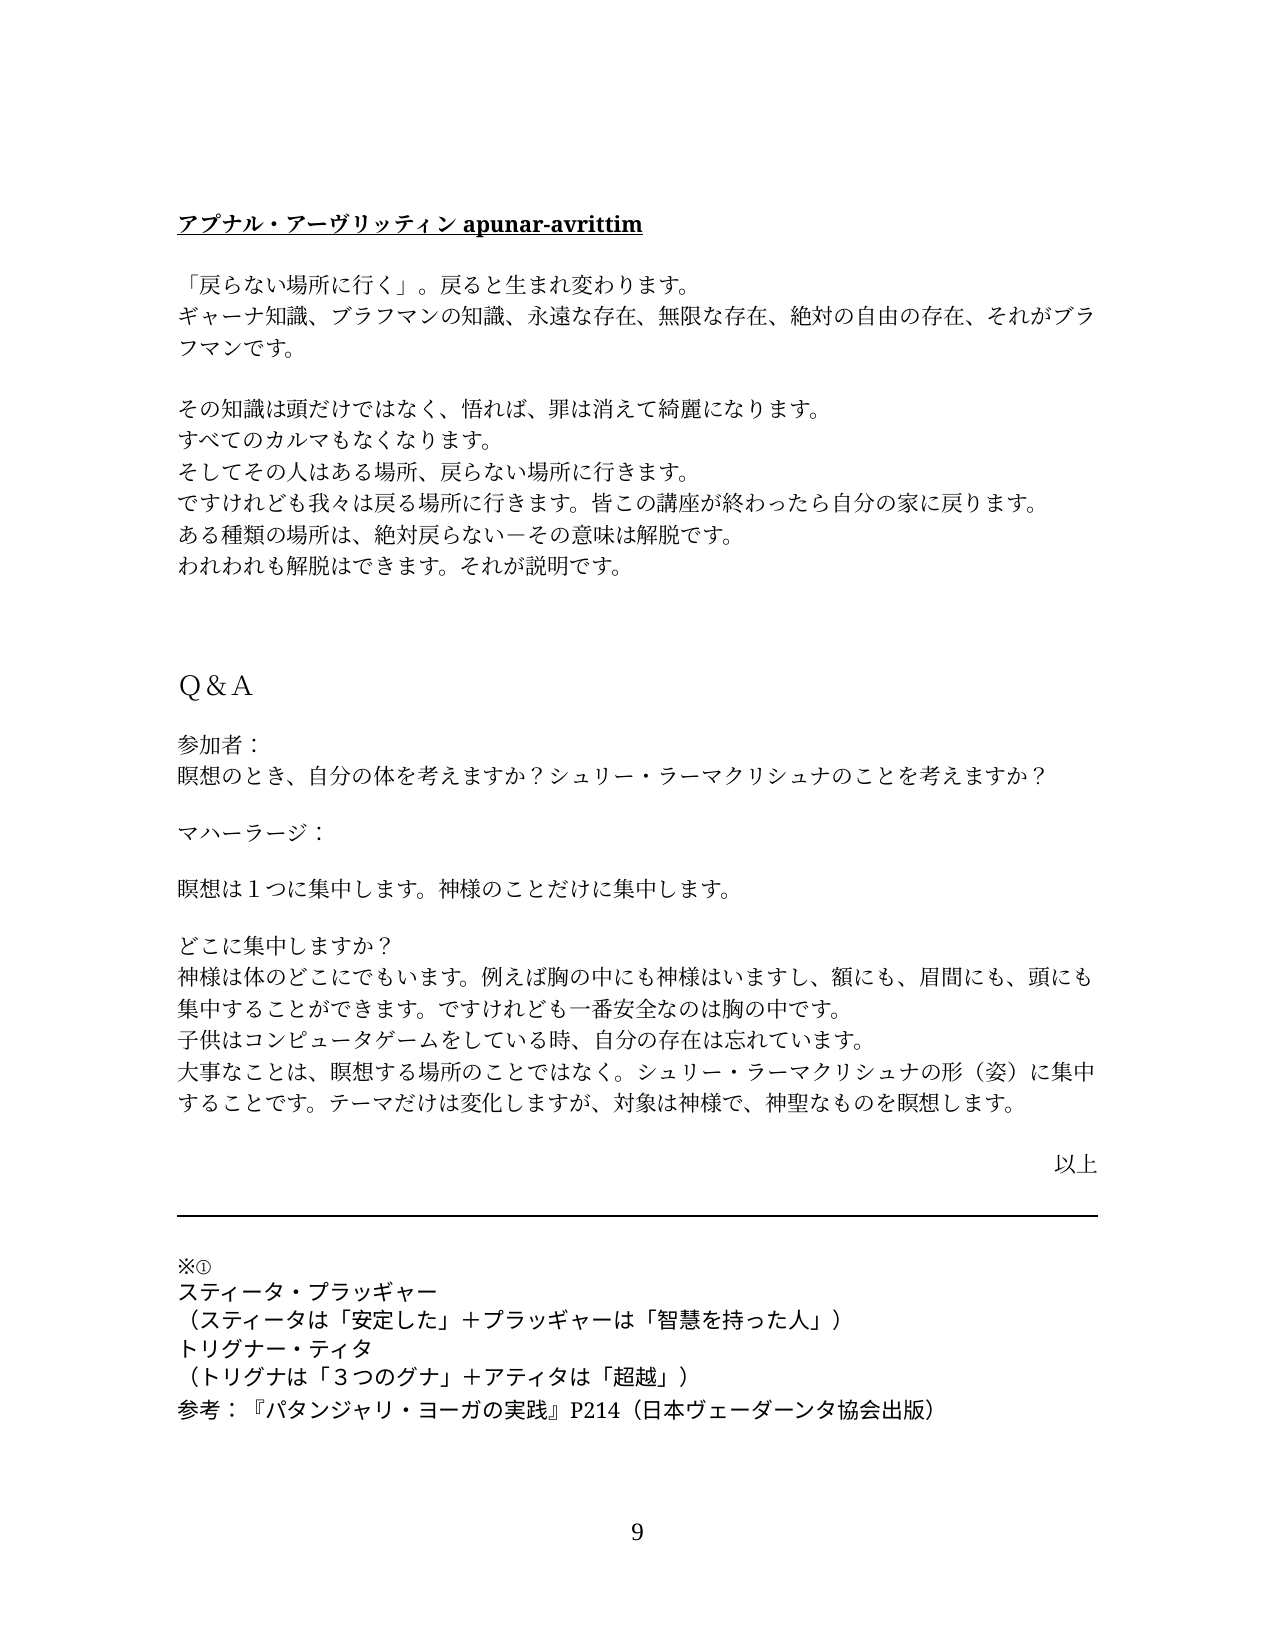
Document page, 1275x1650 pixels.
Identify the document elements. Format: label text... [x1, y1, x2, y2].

text 参考：『パタンジャリ・ヨーガの実践』P214（日本ヴェーダーンタ協会出版） [177, 1394, 1098, 1427]
text 以上 [177, 1147, 1098, 1179]
text 子供はコンピュータゲームをしている時、自分の存在は忘れています。 [177, 1023, 1098, 1055]
text マハーラージ： [177, 816, 1098, 847]
text 神様は体のどこにでもいます。例えば胸の中にも神様はいますし、額にも、眉間にも、頭にも集中することができます。ですけれども一番安全なのは胸の中です。 [177, 960, 1098, 1023]
text 瞑想は１つに集中します。神様のことだけに集中します。 [177, 872, 1098, 904]
text そしてその人はある場所、戻らない場所に行きます。 [177, 455, 1098, 487]
text 瞑想のとき、自分の体を考えますか？シュリー・ラーマクリシュナのことを考えますか？ [177, 759, 1098, 791]
text その知識は頭だけではなく、悟れば、罪は消えて綺麗になります。 [177, 392, 1098, 424]
text ですけれども我々は戻る場所に行きます。皆この講座が終わったら自分の家に戻ります。 [177, 487, 1098, 518]
text われわれも解脱はできます。それが説明です。 [177, 549, 1098, 581]
text 参加者： [177, 728, 1098, 759]
text ※① [177, 1251, 1098, 1280]
text トリグナー・ティタ [177, 1337, 1098, 1366]
text 「戻らない場所に行く」。戻ると生まれ変わります。 [177, 268, 1098, 299]
text （トリグナは「３つのグナ」＋アティタは「超越」） [177, 1366, 1098, 1394]
text どこに集中しますか？ [177, 929, 1098, 960]
text スティータ・プラッギャー [177, 1280, 1098, 1309]
text すべてのカルマもなくなります。 [177, 424, 1098, 455]
text ギャーナ知識、ブラフマンの知識、永遠な存在、無限な存在、絶対の自由の存在、それがブラフマンです。 [177, 299, 1098, 362]
text アプナル・アーヴリッティン apunar-avrittim [177, 207, 1098, 238]
text ある種類の場所は、絶対戻らない－その意味は解脱です。 [177, 518, 1098, 549]
text 大事なことは、瞑想する場所のことではなく。シュリー・ラーマクリシュナの形（姿）に集中することです。テーマだけは変化しますが、対象は神様で、神聖なものを瞑想します。 [177, 1055, 1098, 1118]
text Ｑ＆Ａ [177, 666, 1098, 703]
text （スティータは「安定した」＋プラッギャーは「智慧を持った人」） [177, 1309, 1098, 1337]
